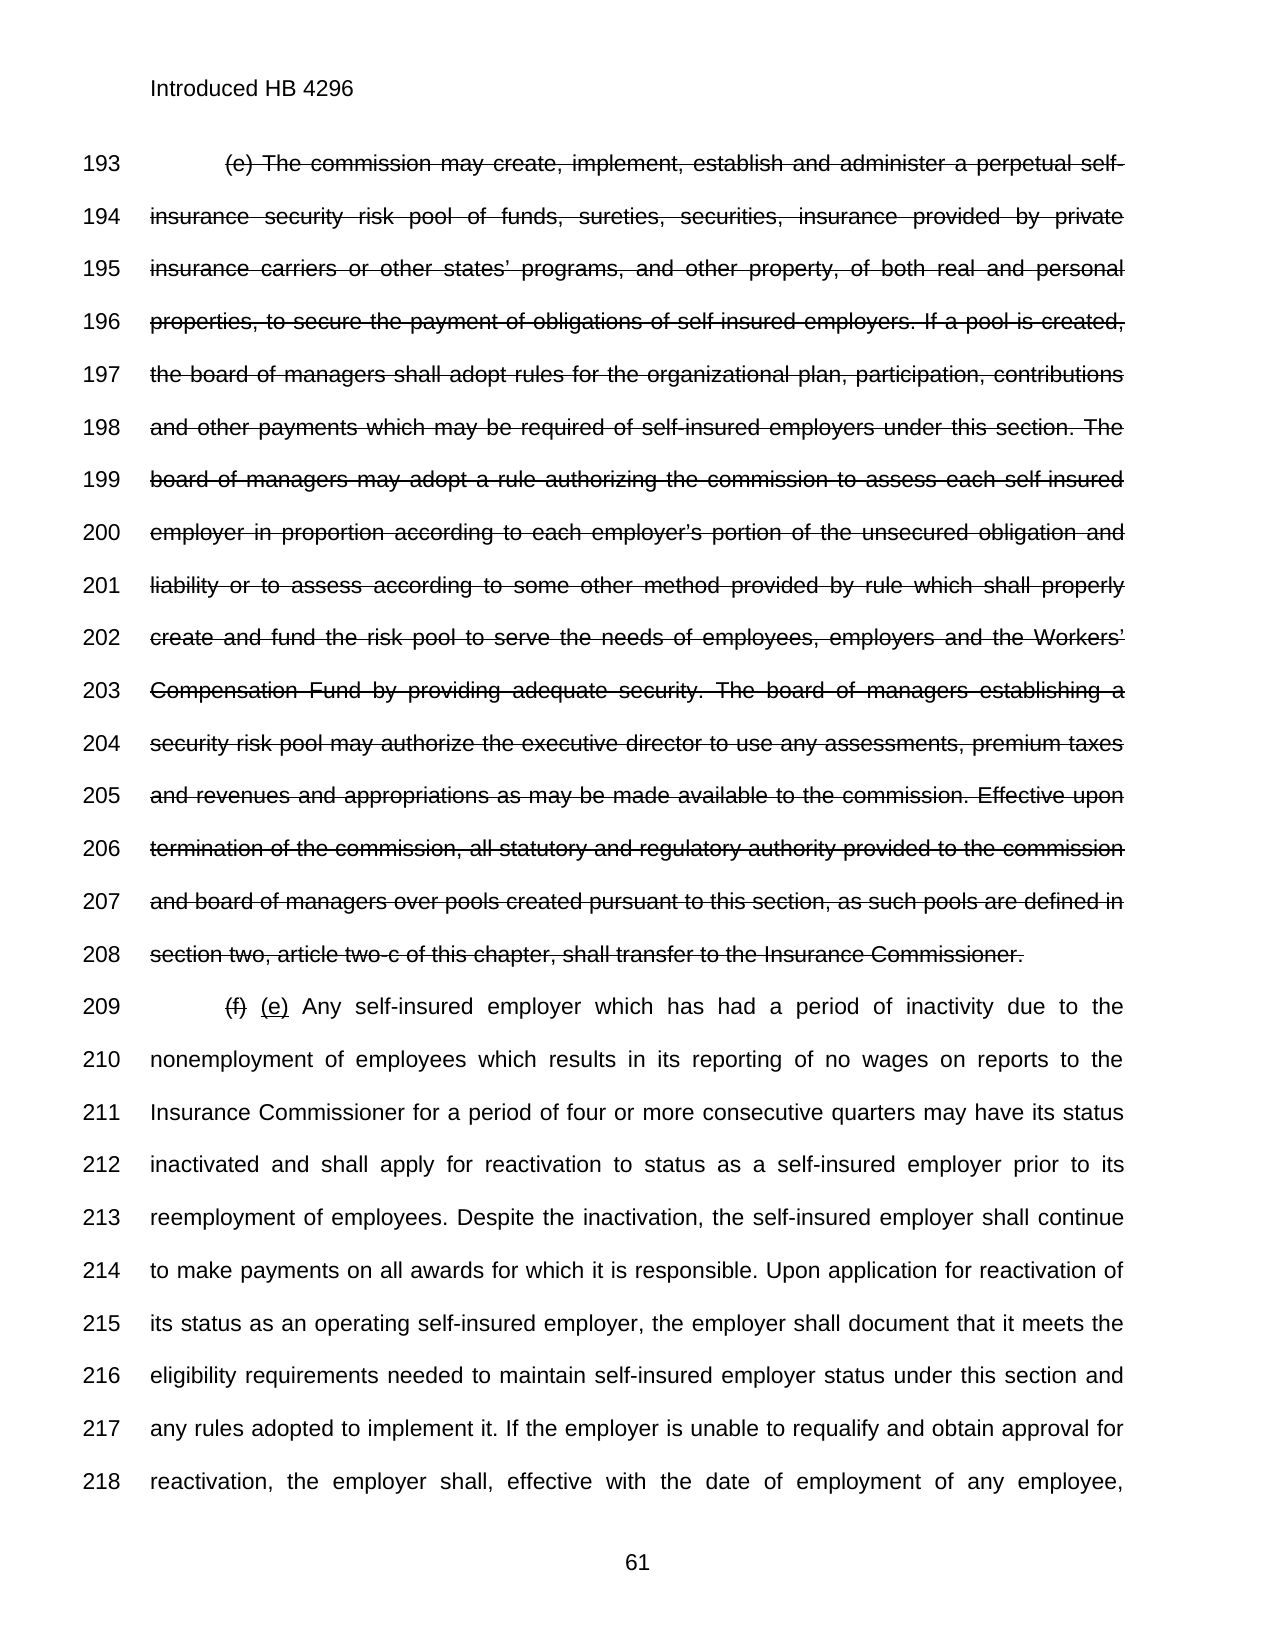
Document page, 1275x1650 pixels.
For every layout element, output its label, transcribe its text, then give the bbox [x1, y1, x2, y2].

text (e) The commission may create, implement, establish and administer a perpetual self-insurance security risk pool of funds, sureties, securities, insurance provided by private insurance carriers or other states’ programs, and other property, of both real and personal properties, to secure the payment of obligations of self-insured employers. If a pool is created, the board of managers shall adopt rules for the organizational plan, participation, contributions and other payments which may be required of self-insured employers under this section. The board of managers may adopt a rule authorizing the commission to assess each self-insured employer in proportion according to each employer’s portion of the unsecured obligation and liability or to assess according to some other method provided by rule which shall properly create and fund the risk pool to serve the needs of employees, employers and the Workers’ Compensation Fund by providing adequate security. The board of managers establishing a security risk pool may authorize the executive director to use any assessments, premium taxes and revenues and appropriations as may be made available to the commission. Effective upon termination of the commission, all statutory and regulatory authority provided to the commission and board of managers over pools created pursuant to this section, as such pools are defined in section two, article two-c of this chapter, shall transfer to the Insurance Commissioner. [150, 324, 1125, 533]
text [150, 993, 1125, 1494]
text (e) The commission may create, implement, establish and administer a perpetual self-insurance security risk pool of funds, sureties, securities, insurance provided by private insurance carriers or other states’ programs, and other property, of both real and personal properties, to secure the payment of obligations of self-insured employers. If a pool is created, the board of managers shall adopt rules for the organizational plan, participation, contributions and other payments which may be required of self-insured employers under this section. The board of managers may adopt a rule authorizing the commission to assess each self-insured employer in proportion according to each employer’s portion of the unsecured obligation and liability or to assess according to some other method provided by rule which shall properly create and fund the risk pool to serve the needs of employees, employers and the Workers’ Compensation Fund by providing adequate security. The board of managers establishing a security risk pool may authorize the executive director to use any assessments, premium taxes and revenues and appropriations as may be made available to the commission. Effective upon termination of the commission, all statutory and regulatory authority provided to the commission and board of managers over pools created pursuant to this section, as such pools are defined in section two, article two-c of this chapter, shall transfer to the Insurance Commissioner. [150, 150, 1125, 270]
text (e) The commission may create, implement, establish and administer a perpetual self-insurance security risk pool of funds, sureties, securities, insurance provided by private insurance carriers or other states’ programs, and other property, of both real and personal properties, to secure the payment of obligations of self-insured employers. If a pool is created, the board of managers shall adopt rules for the organizational plan, participation, contributions and other payments which may be required of self-insured employers under this section. The board of managers may adopt a rule authorizing the commission to assess each self-insured employer in proportion according to each employer’s portion of the unsecured obligation and liability or to assess according to some other method provided by rule which shall properly create and fund the risk pool to serve the needs of employees, employers and the Workers’ Compensation Fund by providing adequate security. The board of managers establishing a security risk pool may authorize the executive director to use any assessments, premium taxes and revenues and appropriations as may be made available to the commission. Effective upon termination of the commission, all statutory and regulatory authority provided to the commission and board of managers over pools created pursuant to this section, as such pools are defined in section two, article two-c of this chapter, shall transfer to the Insurance Commissioner. [150, 693, 1125, 849]
text (e) The commission may create, implement, establish and administer a perpetual self-insurance security risk pool of funds, sureties, securities, insurance provided by private insurance carriers or other states’ programs, and other property, of both real and personal properties, to secure the payment of obligations of self-insured employers. If a pool is created, the board of managers shall adopt rules for the organizational plan, participation, contributions and other payments which may be required of self-insured employers under this section. The board of managers may adopt a rule authorizing the commission to assess each self-insured employer in proportion according to each employer’s portion of the unsecured obligation and liability or to assess according to some other method provided by rule which shall properly create and fund the risk pool to serve the needs of employees, employers and the Workers’ Compensation Fund by providing adequate security. The board of managers establishing a security risk pool may authorize the executive director to use any assessments, premium taxes and revenues and appropriations as may be made available to the commission. Effective upon termination of the commission, all statutory and regulatory authority provided to the commission and board of managers over pools created pursuant to this section, as such pools are defined in section two, article two-c of this chapter, shall transfer to the Insurance Commissioner. [150, 851, 1125, 967]
